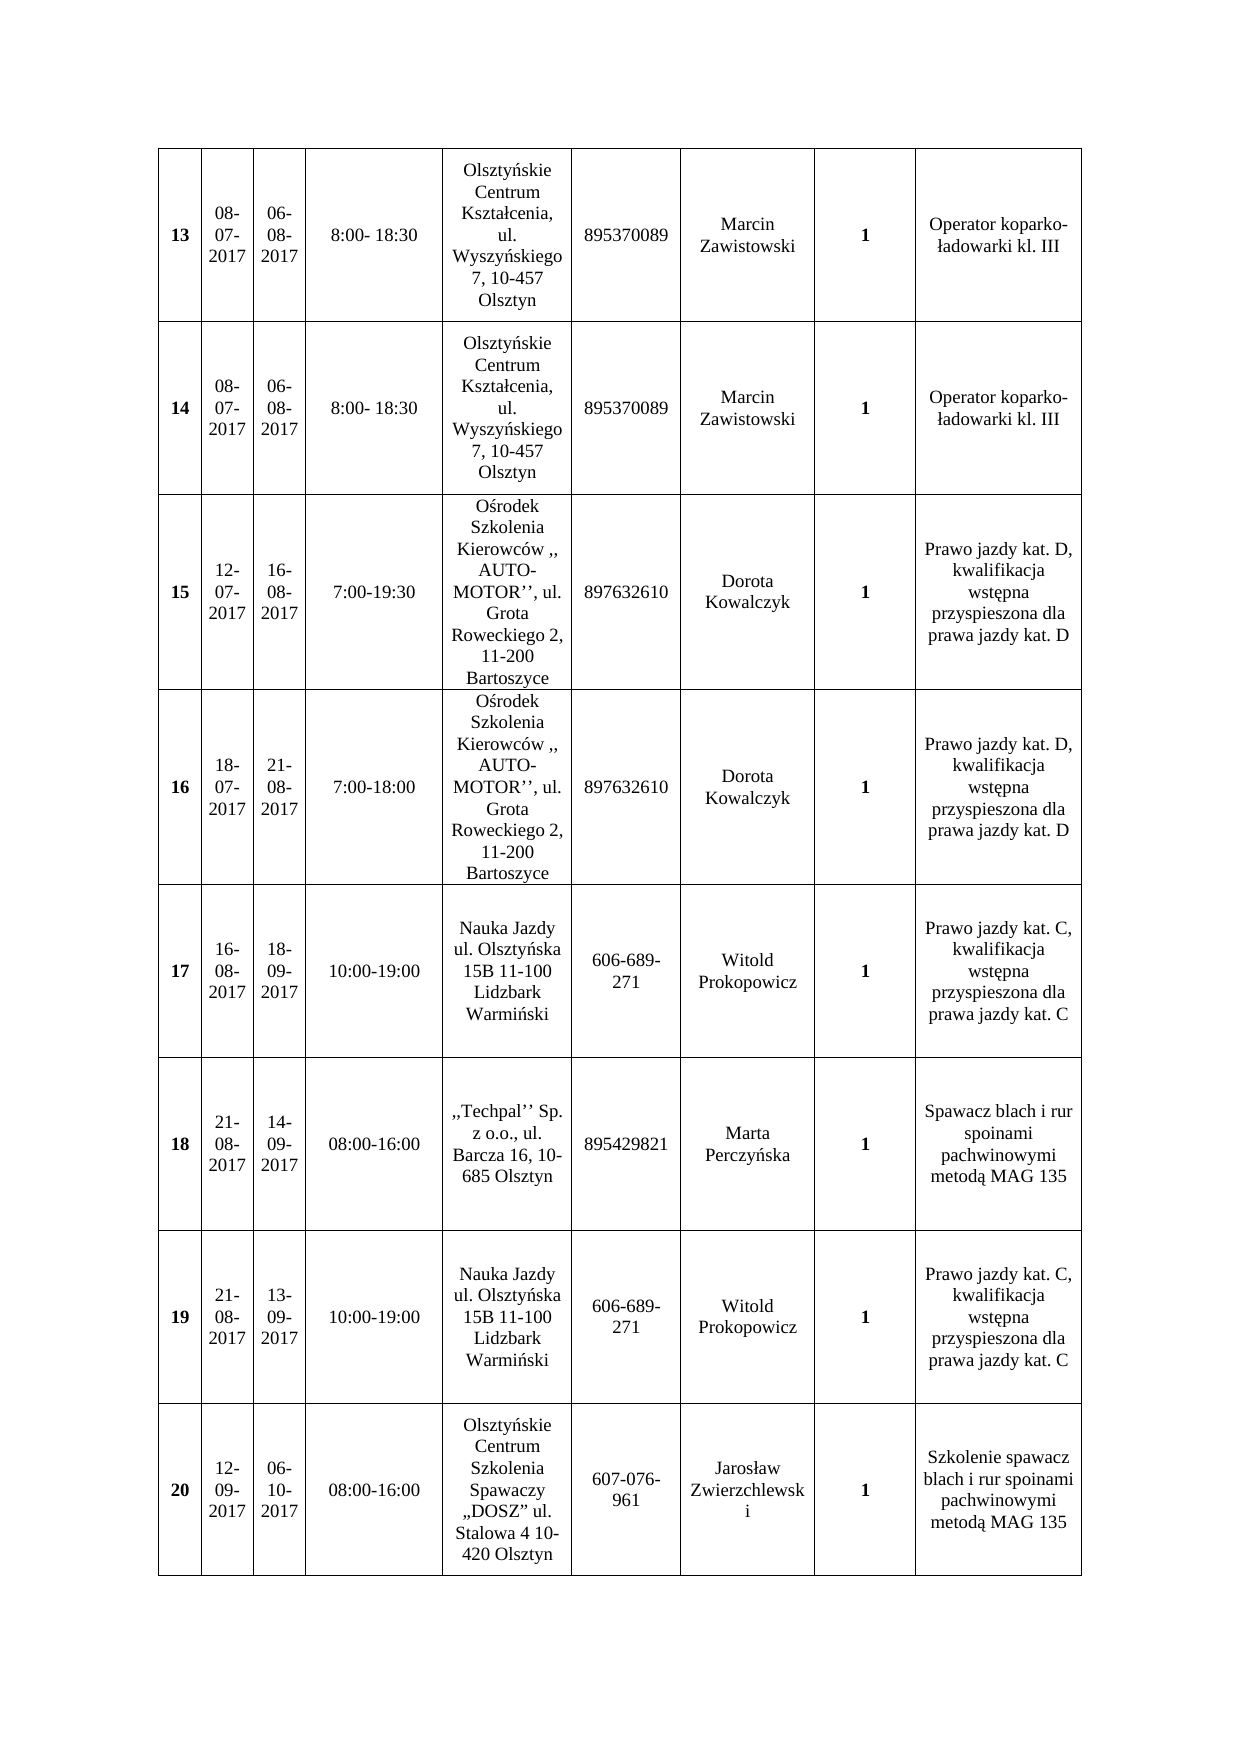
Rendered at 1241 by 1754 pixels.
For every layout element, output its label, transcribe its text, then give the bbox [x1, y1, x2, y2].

table_cell Olsztyńskie Centrum Kształcenia, ul. Wyszyńskiego 7, 10-457 Olsztyn [443, 322, 571, 493]
table_cell Ośrodek Szkolenia Kierowców ,,AUTO-MOTOR’’, ul. Grota Roweckiego 2, 11-200 Bartoszyce [443, 495, 571, 688]
table_cell 14-09-2017 [254, 1058, 305, 1229]
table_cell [443, 149, 571, 321]
table_cell 08:00-16:00 [306, 1404, 442, 1575]
table_cell Witold Prokopowicz [681, 1231, 814, 1402]
table_cell 1 [815, 1231, 915, 1402]
table_cell Marta Perczyńska [681, 1058, 814, 1229]
table_cell Szkolenie spawacz blach i rur spoinami pachwinowymi metodą MAG 135 [916, 1404, 1081, 1575]
table_cell Dorota Kowalczyk [681, 495, 814, 688]
table_cell 21-08-2017 [202, 1058, 253, 1229]
table_cell 1 [815, 149, 915, 321]
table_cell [916, 149, 1081, 321]
table_cell 18-09-2017 [254, 885, 305, 1057]
table_cell 895370089 [572, 149, 680, 321]
table_cell 12-07-2017 [202, 495, 253, 688]
table_cell Marcin Zawistowski [681, 322, 814, 493]
table_cell 19 [159, 1231, 201, 1402]
table_cell 7:00-19:30 [306, 495, 442, 688]
table_cell 13 [159, 149, 201, 321]
table_cell 7:00-18:00 [306, 690, 442, 884]
table_cell 606-689-271 [572, 885, 680, 1057]
table_cell 8:00- 18:30 [306, 149, 442, 321]
table_cell 16-08-2017 [202, 885, 253, 1057]
table_cell 895429821 [572, 1058, 680, 1229]
table_cell Dorota Kowalczyk [681, 690, 814, 884]
table_cell 1 [815, 495, 915, 688]
table_cell 20 [159, 1404, 201, 1575]
table_cell Operator koparko-ładowarki kl. III [916, 322, 1081, 493]
table_cell 10:00-19:00 [306, 885, 442, 1057]
table_cell 10:00-19:00 [306, 1231, 442, 1402]
table_cell 16-08-2017 [254, 495, 305, 688]
table_cell Prawo jazdy kat. D, kwalifikacja wstępna przyspieszona dla prawa jazdy kat. D [916, 495, 1081, 688]
table_cell Ośrodek Szkolenia Kierowców ,,AUTO-MOTOR’’, ul. Grota Roweckiego 2, 11-200 Bartoszyce [443, 690, 571, 884]
table_cell 13-09-2017 [254, 1231, 305, 1402]
table_cell 08-07-2017 [202, 149, 253, 321]
table_cell 897632610 [572, 690, 680, 884]
table_cell 06-08-2017 [254, 149, 305, 321]
table_cell ,,Techpal’’ Sp. z o.o., ul. Barcza 16, 10-685 Olsztyn [443, 1058, 571, 1229]
table_cell 08-07-2017 [202, 322, 253, 493]
table_cell 21-08-2017 [202, 1231, 253, 1402]
table_cell 18-07-2017 [202, 690, 253, 884]
table_cell 1 [815, 1058, 915, 1229]
table_cell 06-10-2017 [254, 1404, 305, 1575]
table_cell Jarosław Zwierzchlewski [681, 1404, 814, 1575]
table_cell 06-08-2017 [254, 322, 305, 493]
table_cell 16 [159, 690, 201, 884]
table_cell 1 [815, 322, 915, 493]
table_cell 1 [815, 690, 915, 884]
table_cell Prawo jazdy kat. C, kwalifikacja wstępna przyspieszona dla prawa jazdy kat. C [916, 885, 1081, 1057]
table_cell Witold Prokopowicz [681, 885, 814, 1057]
table_cell 607-076-961 [572, 1404, 680, 1575]
table_cell Olsztyńskie Centrum Szkolenia Spawaczy „DOSZ” ul. Stalowa 4 10-420 Olsztyn [443, 1404, 571, 1575]
table_cell 606-689-271 [572, 1231, 680, 1402]
table_cell 8:00- 18:30 [306, 322, 442, 493]
table_cell Prawo jazdy kat. D, kwalifikacja wstępna przyspieszona dla prawa jazdy kat. D [916, 690, 1081, 884]
table_cell 08:00-16:00 [306, 1058, 442, 1229]
table_cell 14 [159, 322, 201, 493]
table_cell 1 [815, 1404, 915, 1575]
table_cell 21-08-2017 [254, 690, 305, 884]
table_cell 15 [159, 495, 201, 688]
table_cell 1 [815, 885, 915, 1057]
table_cell 17 [159, 885, 201, 1057]
table_cell Nauka Jazdy ul. Olsztyńska 15B 11-100 Lidzbark Warmiński [443, 885, 571, 1057]
table_cell 18 [159, 1058, 201, 1229]
table_cell 895370089 [572, 322, 680, 493]
table_cell Nauka Jazdy ul. Olsztyńska 15B 11-100 Lidzbark Warmiński [443, 1231, 571, 1402]
table_cell Marcin Zawistowski [681, 149, 814, 321]
table_cell Spawacz blach i rur spoinami pachwinowymi metodą MAG 135 [916, 1058, 1081, 1229]
table_cell 12-09-2017 [202, 1404, 253, 1575]
table_cell 897632610 [572, 495, 680, 688]
table_cell Prawo jazdy kat. C, kwalifikacja wstępna przyspieszona dla prawa jazdy kat. C [916, 1231, 1081, 1402]
